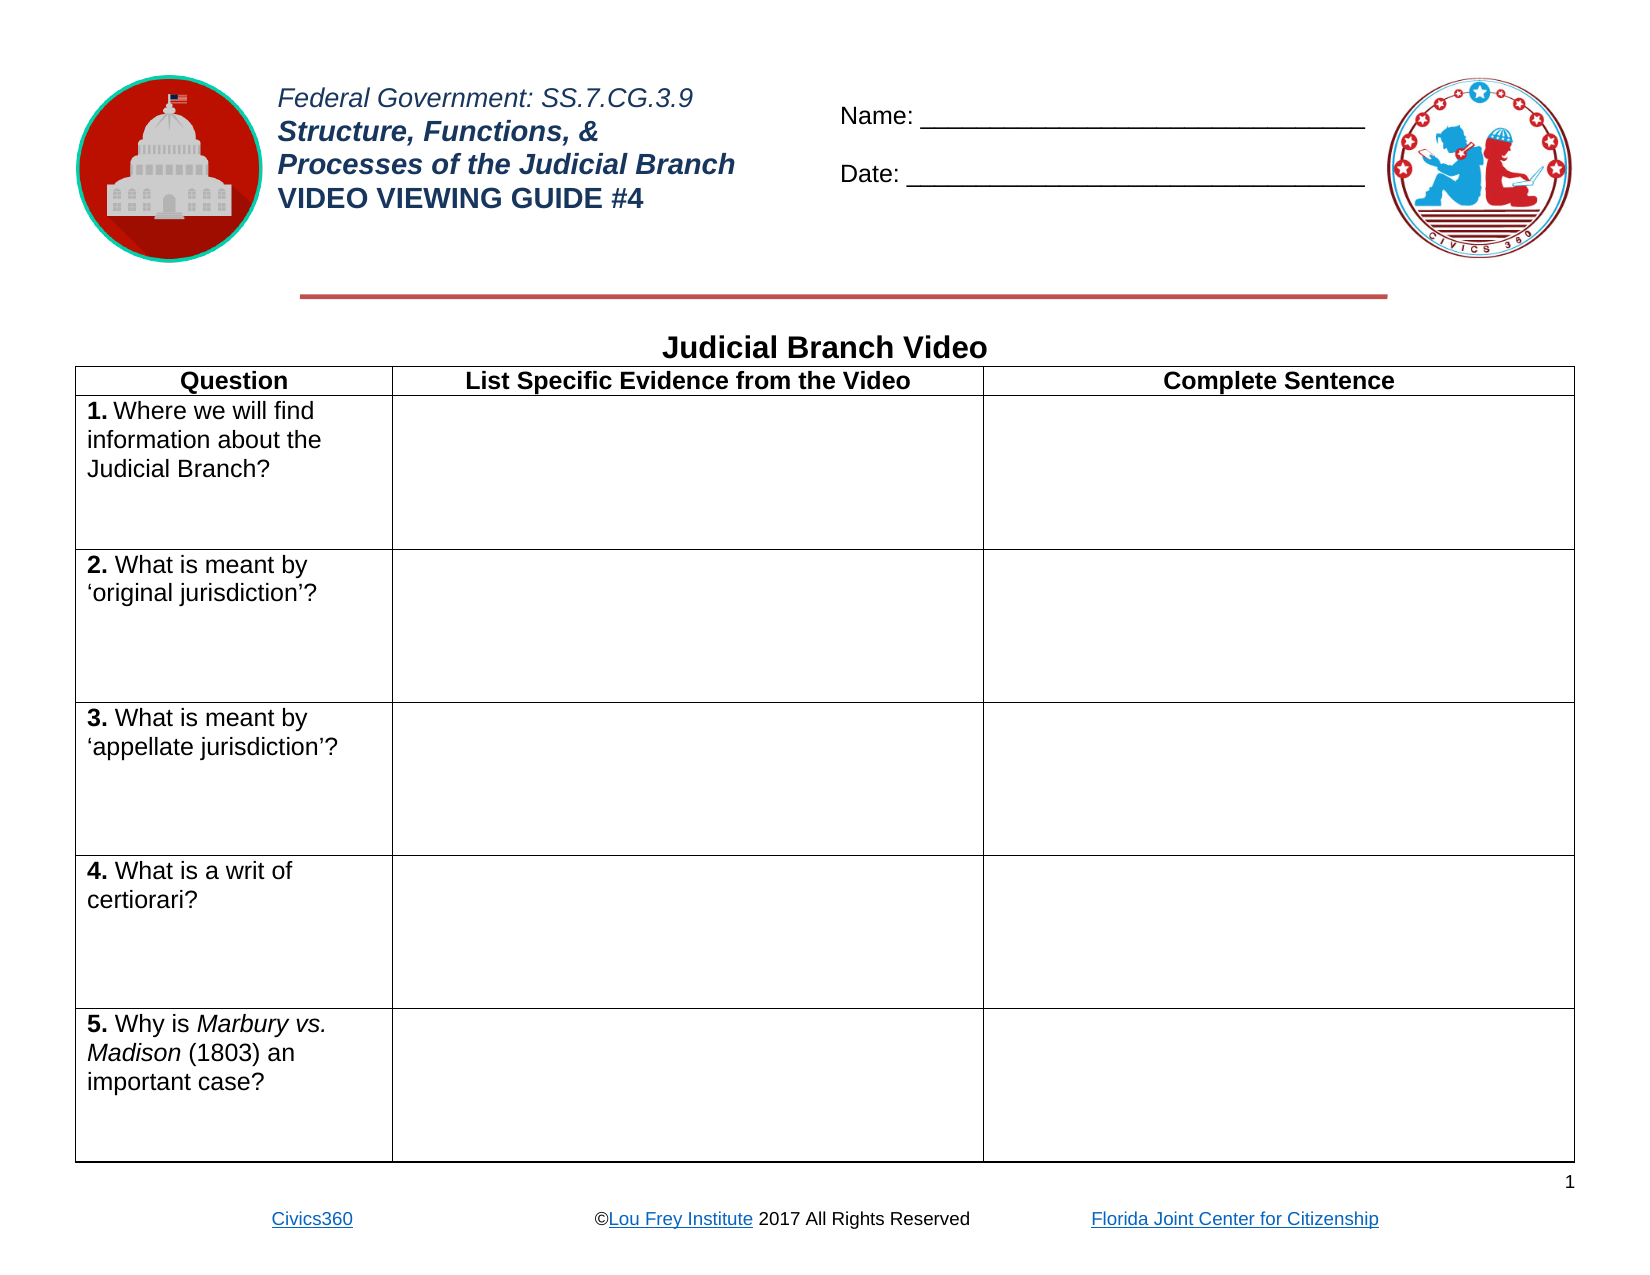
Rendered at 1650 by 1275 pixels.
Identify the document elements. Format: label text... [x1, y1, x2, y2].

table_cell [984, 1009, 1574, 1161]
table_cell [984, 396, 1574, 548]
table_cell 3. What is meant by ‘appellate jurisdiction’? [76, 703, 392, 855]
table_cell 2. What is meant by ‘original jurisdiction’? [76, 550, 392, 702]
table_cell [393, 1009, 983, 1161]
table_header Question [76, 367, 392, 395]
text Judicial Branch Video [75, 329, 1575, 366]
table_header List Specific Evidence from the Video [393, 367, 983, 395]
table_cell 5. Why is Marbury vs. Madison (1803) an important case? [76, 1009, 392, 1161]
table_cell [984, 703, 1574, 855]
table_cell [393, 396, 983, 548]
table_header Complete Sentence [984, 367, 1574, 395]
table_cell [393, 703, 983, 855]
picture [1383, 75, 1575, 263]
table_cell 4. What is a writ of certiorari? [76, 856, 392, 1008]
picture [75, 75, 263, 263]
table_cell [393, 550, 983, 702]
table_cell 1. Where we will find information about the Judicial Branch? [76, 396, 392, 548]
table_cell [984, 856, 1574, 1008]
table_cell [984, 550, 1574, 702]
table_cell [393, 856, 983, 1008]
